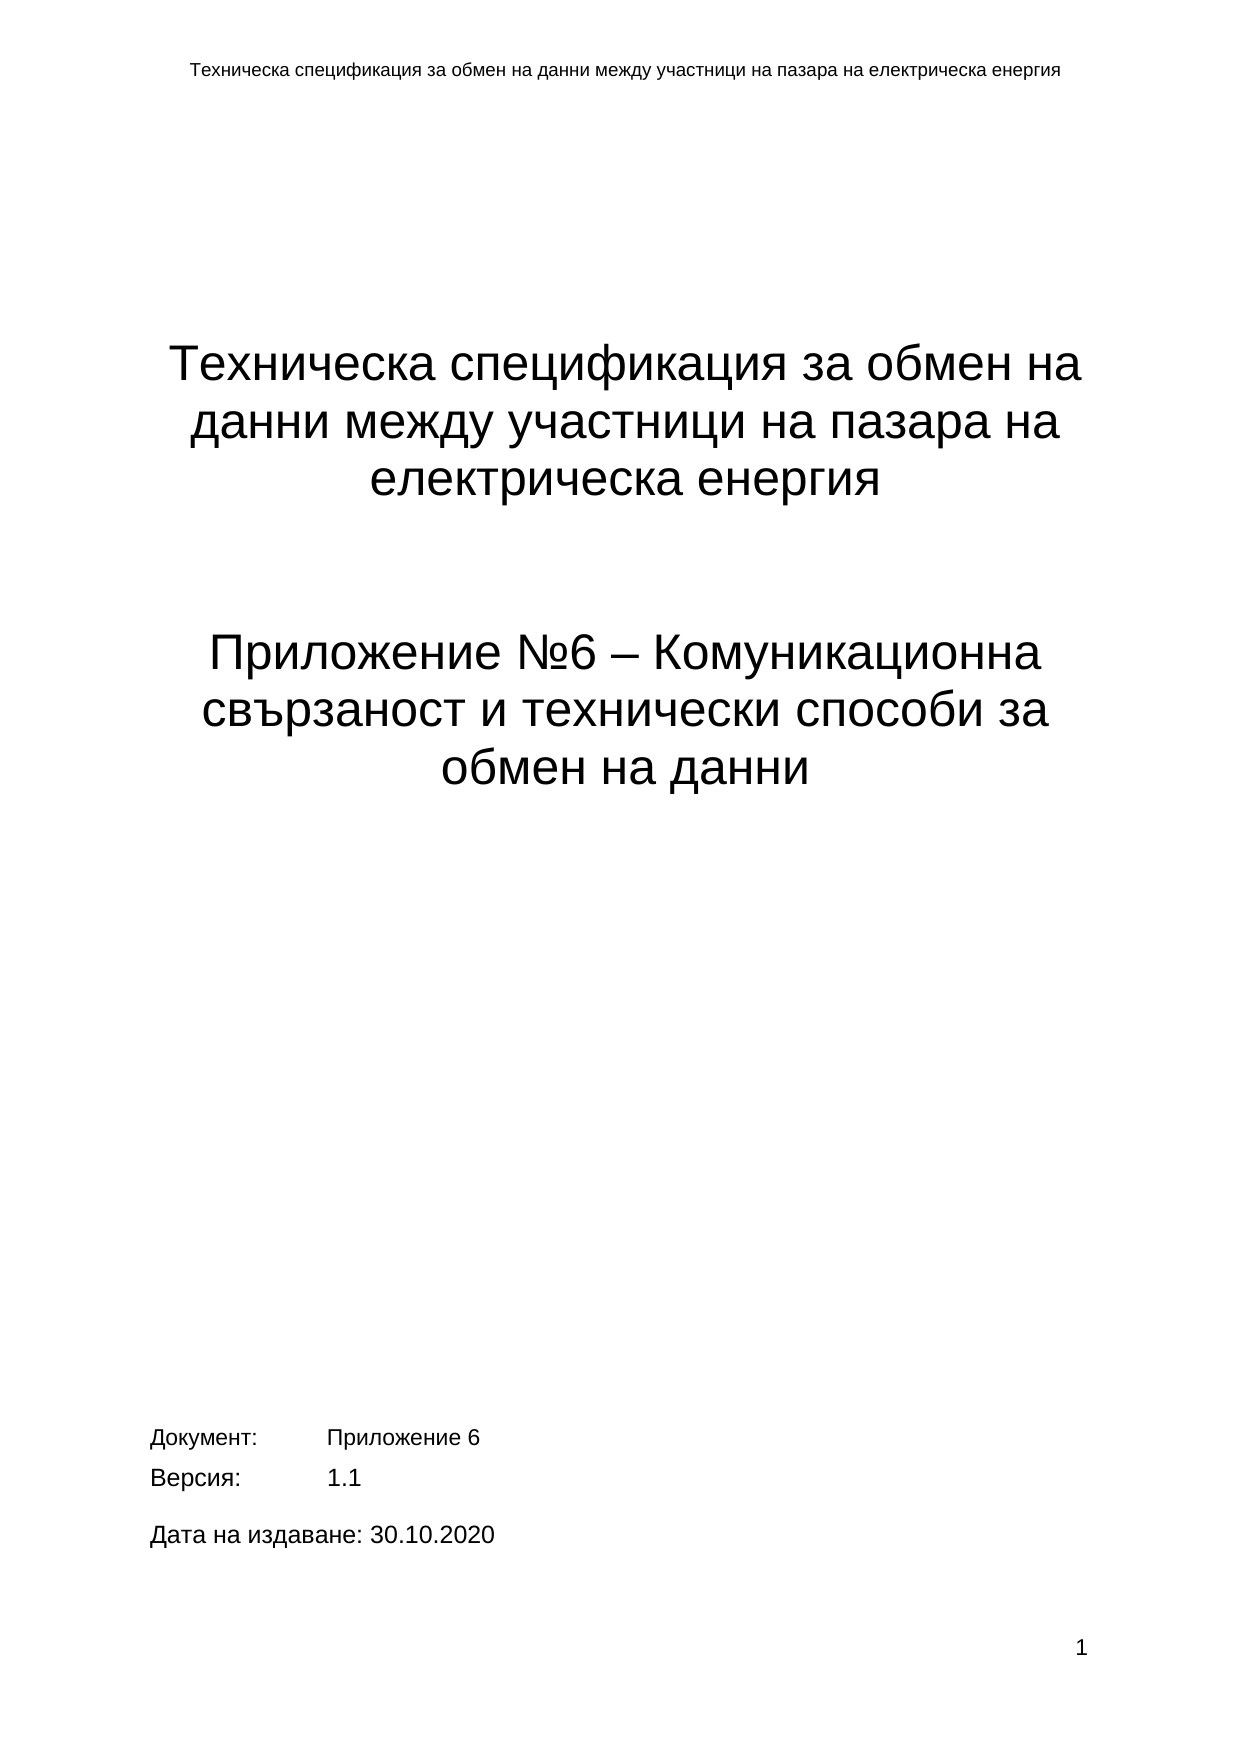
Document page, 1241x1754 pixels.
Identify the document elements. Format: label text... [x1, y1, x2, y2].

text Дата на издаване: 30.10.2020 [150, 1520, 1176, 1549]
text Приложение №6 – Комуникационна свързаност и технически способи за обмен на данни [201, 622, 1050, 795]
text Документ: Приложение 6 [150, 1424, 1176, 1450]
text Техническа спецификация за обмен на данни между участници на пазара на електрическа енергия [168, 334, 1083, 506]
text Версия: 1.1 [150, 1463, 1176, 1492]
